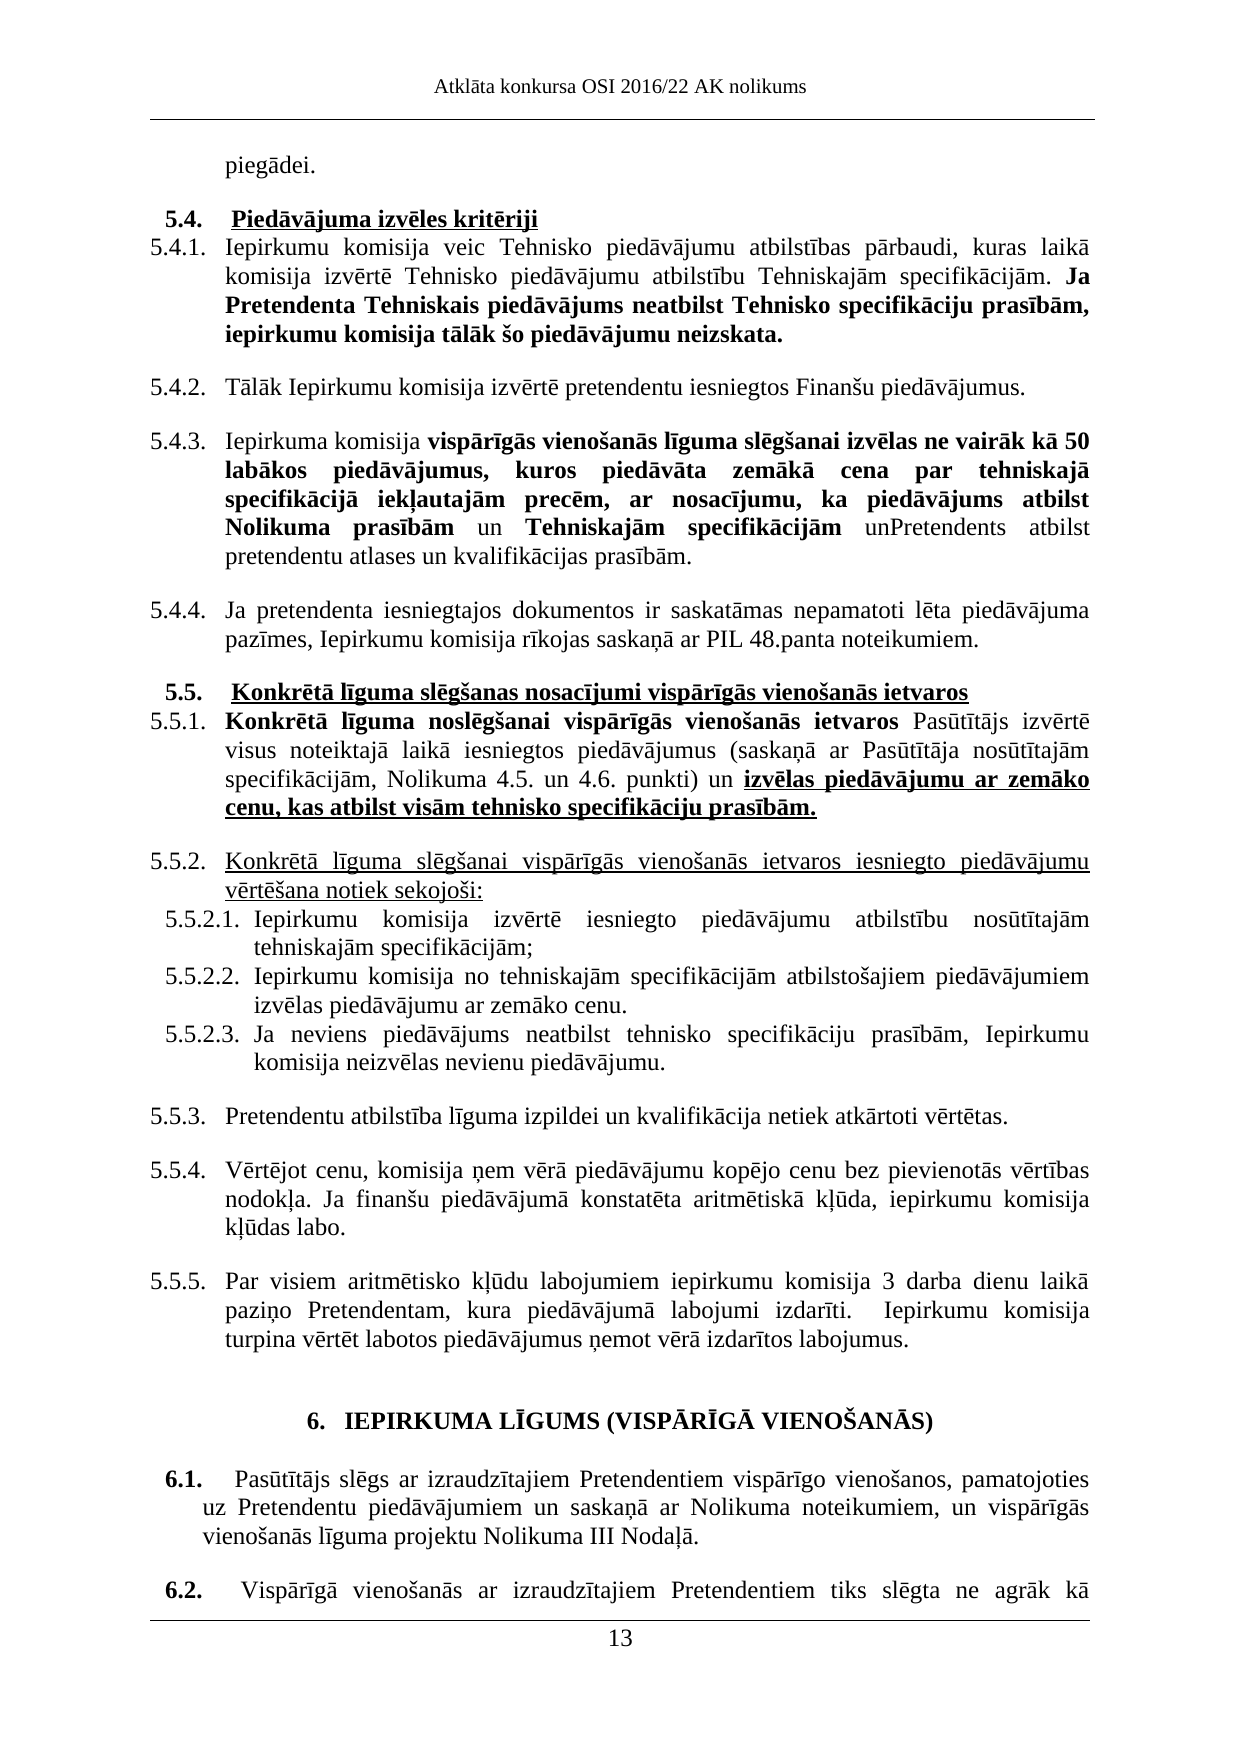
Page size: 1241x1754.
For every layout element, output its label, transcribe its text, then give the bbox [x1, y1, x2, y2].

list Iepirkumu komisija no tehniskajām specifikācijām atbilstošajiem piedāvājumiem izvēlas piedāvājumu ar zemāko cenu. [165, 961, 1090, 1019]
list Piedāvājuma izvēles kritēriji [165, 204, 1090, 232]
list Pretendentu atbilstība līguma izpildei un kvalifikācija netiek atkārtoti vērtētas. [150, 1101, 1090, 1130]
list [165, 1575, 1090, 1604]
list Ja pretendenta iesniegtajos dokumentos ir saskatāmas nepamatoti lēta piedāvājuma pazīmes, Iepirkumu komisija rīkojas saskaņā ar PIL 48.panta noteikumiem. [150, 595, 1090, 652]
list Vērtējot cenu, komisija ņem vērā piedāvājumu kopējo cenu bez pievienotās vērtības nodokļa. Ja finanšu piedāvājumā konstatēta aritmētiskā kļūda, iepirkumu komisija kļūdas labo. [150, 1155, 1090, 1241]
list Iepirkumu komisija veic Tehnisko piedāvājumu atbilstības pārbaudi, kuras laikā komisija izvērtē Tehnisko piedāvājumu atbilstību Tehniskajām specifikācijām. Ja Pretendenta Tehniskais piedāvājums neatbilst Tehnisko specifikāciju prasībām, iepirkumu komisija tālāk šo piedāvājumu neizskata. [150, 232, 1090, 347]
list Par visiem aritmētisko kļūdu labojumiem iepirkumu komisija 3 darba dienu laikā paziņo Pretendentam, kura piedāvājumā labojumi izdarīti. Iepirkumu komisija turpina vērtēt labotos piedāvājumus ņemot vērā izdarītos labojumus. [150, 1266, 1090, 1352]
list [150, 150, 1090, 179]
list Ja neviens piedāvājums neatbilst tehnisko specifikāciju prasībām, Iepirkumu komisija neizvēlas nevienu piedāvājumu. [165, 1019, 1090, 1076]
list Pasūtītājs slēgs ar izraudzītajiem Pretendentiem vispārīgo vienošanos, pamatojoties uz Pretendentu piedāvājumiem un saskaņā ar Nolikuma noteikumiem, un vispārīgās vienošanās līguma projektu Nolikuma III Nodaļā. [165, 1464, 1090, 1550]
list Konkrētā līguma slēgšanai vispārīgās vienošanās ietvaros iesniegto piedāvājumu vērtēšana notiek sekojoši: [150, 846, 1090, 904]
list Tālāk Iepirkumu komisija izvērtē pretendentu iesniegtos Finanšu piedāvājumus. [150, 372, 1090, 401]
subtitle Iepirkuma līgums (VIspārīgā vienošanās) [150, 1406, 1090, 1435]
list Konkrētā līguma slēgšanas nosacījumi vispārīgās vienošanās ietvaros [165, 677, 1090, 706]
list Iepirkuma komisija vispārīgās vienošanās līguma slēgšanai izvēlas ne vairāk kā 50 labākos piedāvājumus, kuros piedāvāta zemākā cena par tehniskajā specifikācijā iekļautajām precēm, ar nosacījumu, ka piedāvājums atbilst prasībām un Tehniskajām specifikācijām unPretendents atbilst pretendentu atlases un kvalifikācijas prasībām. [150, 426, 1090, 570]
list Iepirkumu komisija izvērtē iesniegto piedāvājumu atbilstību nosūtītajām tehniskajām specifikācijām; [165, 904, 1090, 961]
list Konkrētā līguma noslēgšanai vispārīgās vienošanās ietvaros Pasūtītājs izvērtē visus noteiktajā laikā iesniegtos piedāvājumus (saskaņā ar Pasūtītāja nosūtītajām specifikācijām, Nolikuma 4.5. un 4.6. punkti) un izvēlas piedāvājumu ar zemāko cenu, kas atbilst visām tehnisko specifikāciju prasībām. [150, 706, 1090, 821]
